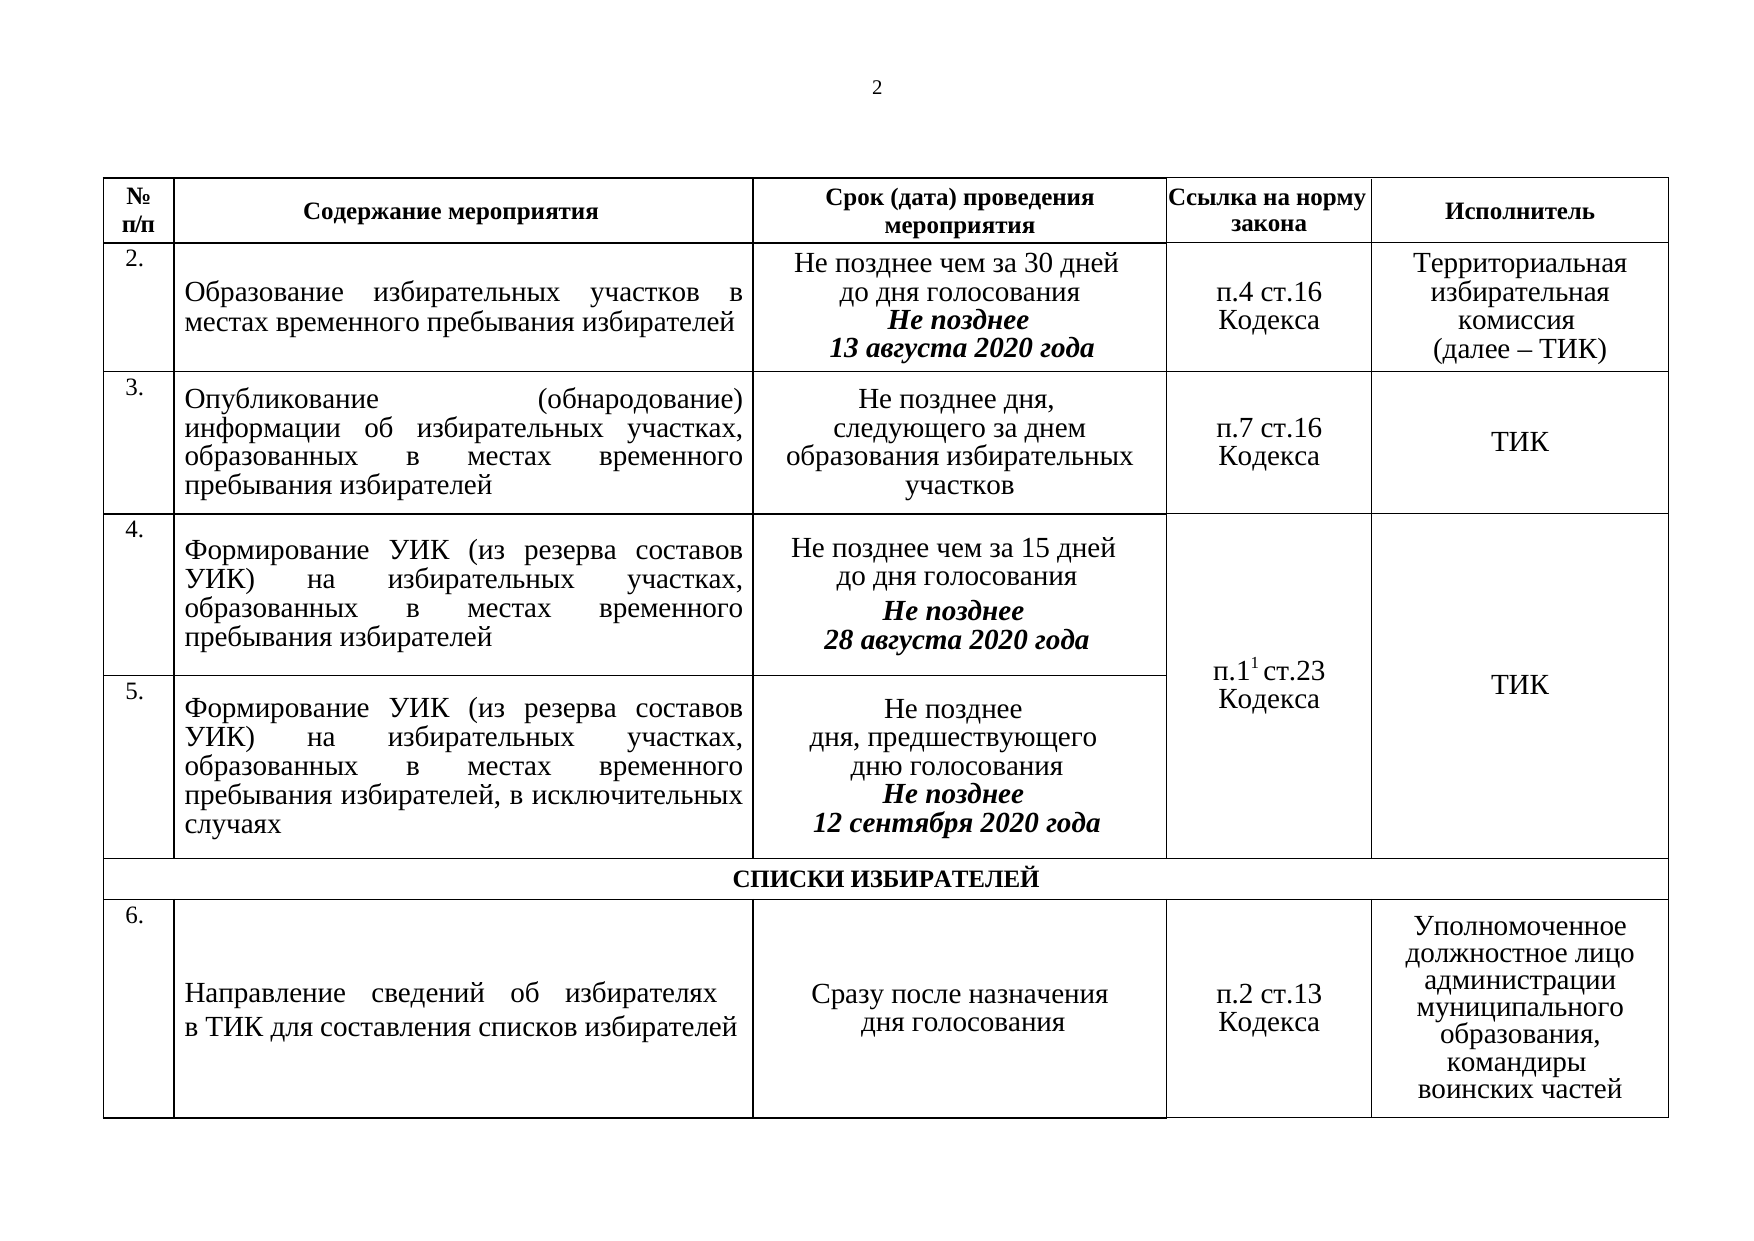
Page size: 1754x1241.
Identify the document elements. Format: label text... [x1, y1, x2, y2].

table_cell [104, 900, 173, 1117]
table_cell [104, 515, 173, 675]
table_cell Не позднее дня, следующего за днем образования избирательных участков [754, 372, 1166, 513]
table_header Ссылка на норму закона [1167, 178, 1371, 242]
table_cell Формирование УИК (из резерва составов УИК) на избирательных участках, образованных в местах временного пребывания избирателей [175, 515, 752, 675]
table_cell Образование избирательных участков в местах временного пребывания избирателей [175, 244, 752, 371]
table_cell Сразу после назначения дня голосования [754, 900, 1166, 1117]
table_cell Направление сведений об избирателях в ТИК для составления списков избирателей [175, 900, 752, 1117]
table_cell ТИК [1372, 372, 1668, 513]
table_cell Не позднее дня, предшествующего дню голосования Не позднее 12 сентября 2020 года [754, 676, 1166, 857]
table_cell п.4 ст.16 Кодекса [1167, 243, 1371, 371]
table_cell Территориальная избирательная комиссия (далее – ТИК) [1372, 243, 1668, 371]
table_header Содержание мероприятия [175, 179, 752, 242]
table_header № п/п [104, 179, 173, 242]
table_cell Опубликование (обнародование) информации об избирательных участках, образованных в местах временного пребывания избирателей [175, 372, 752, 513]
table_cell [104, 372, 173, 513]
table_cell СПИСКИ ИЗБИРАТЕЛЕЙ [104, 859, 1668, 899]
table_cell [104, 244, 173, 371]
table_header Исполнитель [1372, 178, 1668, 242]
table_cell п.7 ст.16 Кодекса [1167, 372, 1371, 513]
table_cell Не позднее чем за 15 дней до дня голосования Не позднее 28 августа 2020 года [754, 515, 1166, 675]
table_cell Не позднее чем за 30 дней до дня голосования Не позднее 13 августа 2020 года [754, 244, 1166, 371]
table_cell Формирование УИК (из резерва составов УИК) на избирательных участках, образованных в местах временного пребывания избирателей, в исключительных случаях [175, 676, 752, 857]
table_cell п.11 ст.23 Кодекса [1167, 514, 1371, 857]
table_cell ТИК [1372, 514, 1668, 857]
table_cell [104, 676, 173, 857]
table_header Срок (дата) проведения мероприятия [754, 179, 1166, 242]
table_cell п.2 ст.13 Кодекса [1167, 900, 1371, 1117]
table_cell Уполномоченное должностное лицо администрации муниципального образования, командиры воинских частей [1372, 900, 1668, 1117]
